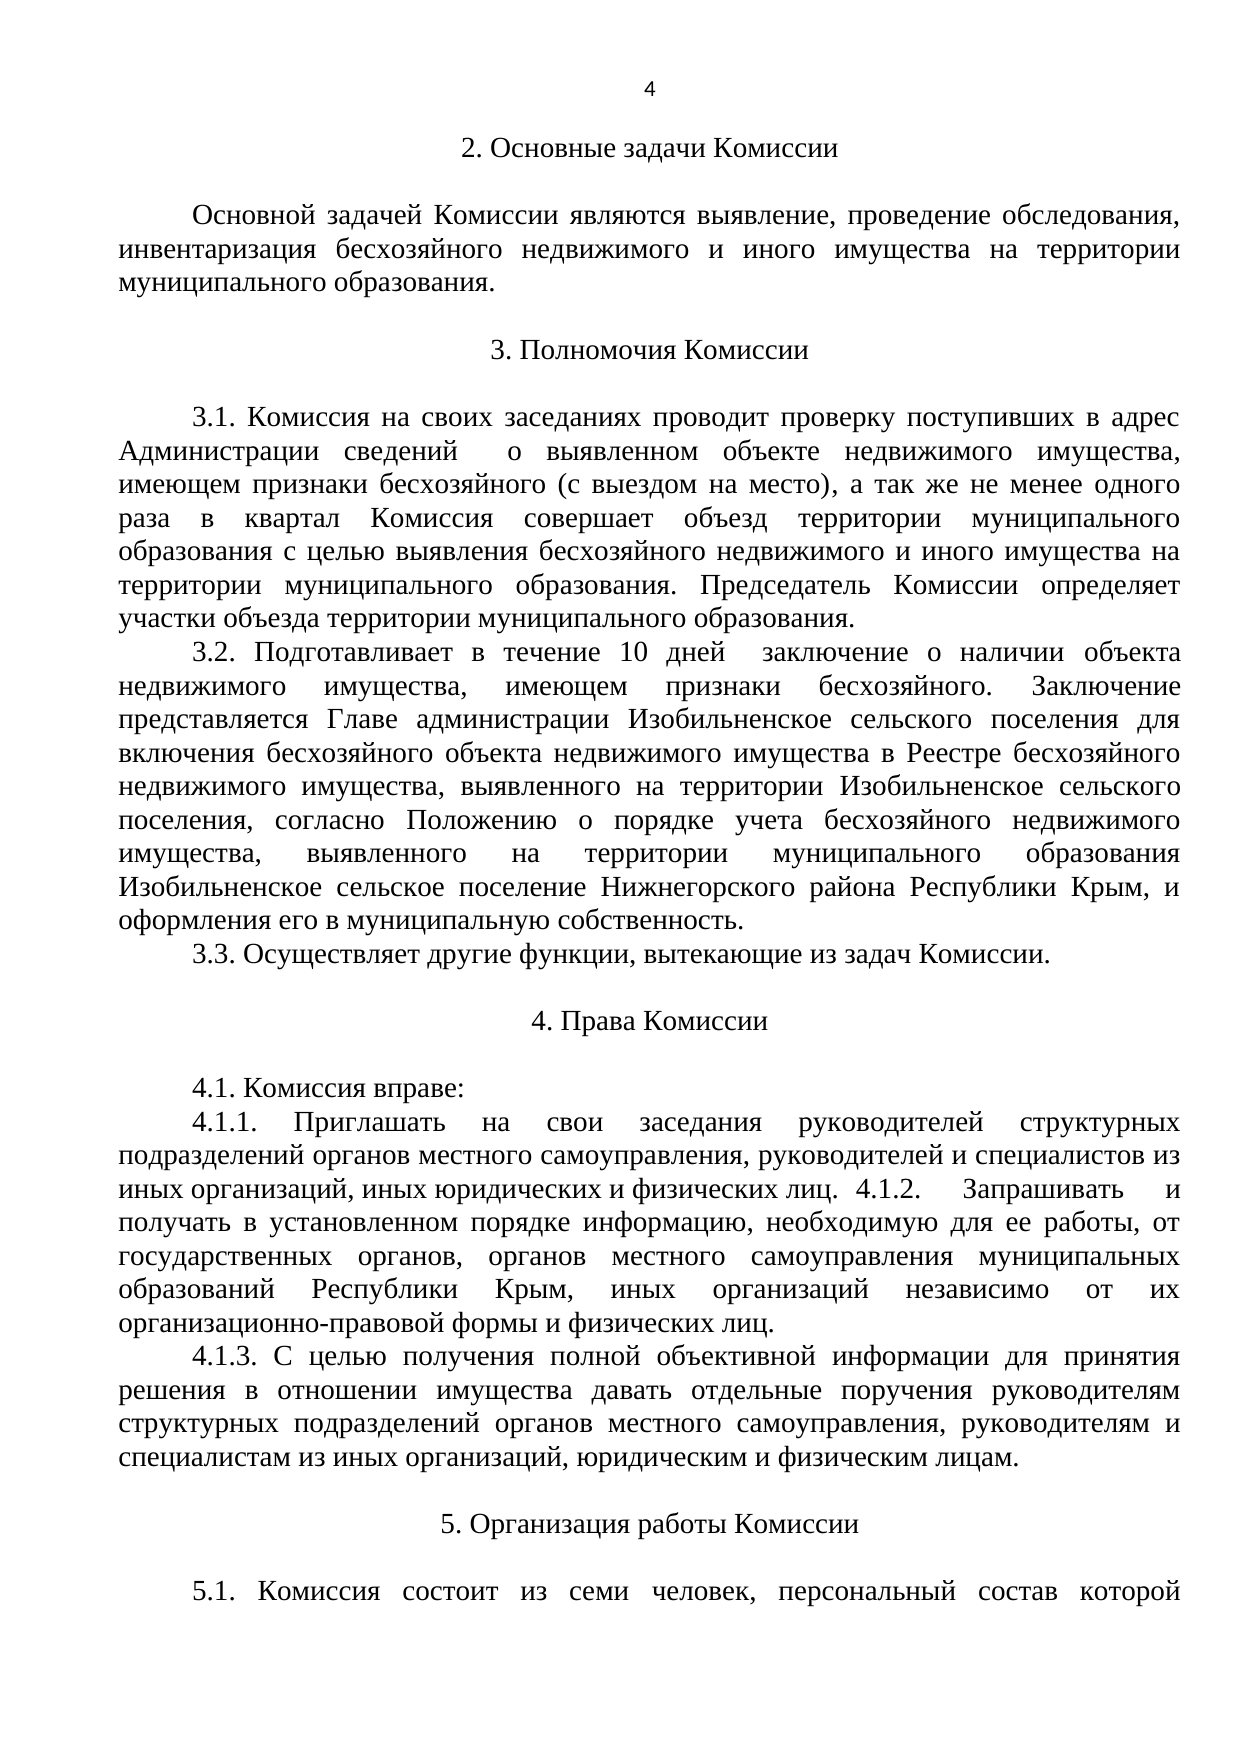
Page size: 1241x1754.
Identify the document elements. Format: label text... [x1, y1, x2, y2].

text 2. Основные задачи Комиссии [118, 130, 1181, 163]
text 4. Права Комиссии [118, 1003, 1181, 1037]
text 4.1.1. Приглашать на свои заседания руководителей структурных подразделений органов местного самоуправления, руководителей и специалистов из иных организаций, иных юридических и физических лиц. 4.1.2. Запрашивать и получать в установленном порядке информацию, необходимую для ее работы, от государственных органов, органов местного самоуправления муниципальных образований Республики Крым, иных организаций независимо от их организационно-правовой формы и физических лиц. [118, 1104, 1181, 1338]
text 3.1. Комиссия на своих заседаниях проводит проверку поступивших в адрес Администрации сведений о выявленном объекте недвижимого имущества, имеющем признаки бесхозяйного (с выездом на место), а так же не менее одного раза в квартал Комиссия совершает объезд территории муниципального образования с целью выявления бесхозяйного недвижимого и иного имущества на территории муниципального образования. Председатель Комиссии определяет участки объезда территории муниципального образования. [118, 399, 1181, 634]
text 3. Полномочия Комиссии [118, 332, 1181, 366]
text 4.1.3. С целью получения полной объективной информации для принятия решения в отношении имущества давать отдельные поручения руководителям структурных подразделений органов местного самоуправления, руководителям и специалистам из иных организаций, юридическим и физическим лицам. [118, 1338, 1181, 1473]
text 3.2. Подготавливает в течение 10 дней заключение о наличии объекта недвижимого имущества, имеющем признаки бесхозяйного. Заключение представляется Главе администрации Изобильненское сельского поселения для включения бесхозяйного объекта недвижимого имущества в Реестре бесхозяйного недвижимого имущества, выявленного на территории Изобильненское сельского поселения, согласно Положению о порядке учета бесхозяйного недвижимого имущества, выявленного на территории муниципального образования Изобильненское сельское поселение Нижнегорского района Республики Крым, и оформления его в муниципальную собственность. [118, 634, 1181, 936]
text Основной задачей Комиссии являются выявление, проведение обследования, инвентаризация бесхозяйного недвижимого и иного имущества на территории муниципального образования. [118, 197, 1181, 298]
text 3.3. Осуществляет другие функции, вытекающие из задач Комиссии. [118, 936, 1181, 969]
text 4.1. Комиссия вправе: [118, 1070, 1181, 1104]
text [118, 1573, 1181, 1607]
text 5. Организация работы Комиссии [118, 1506, 1181, 1540]
